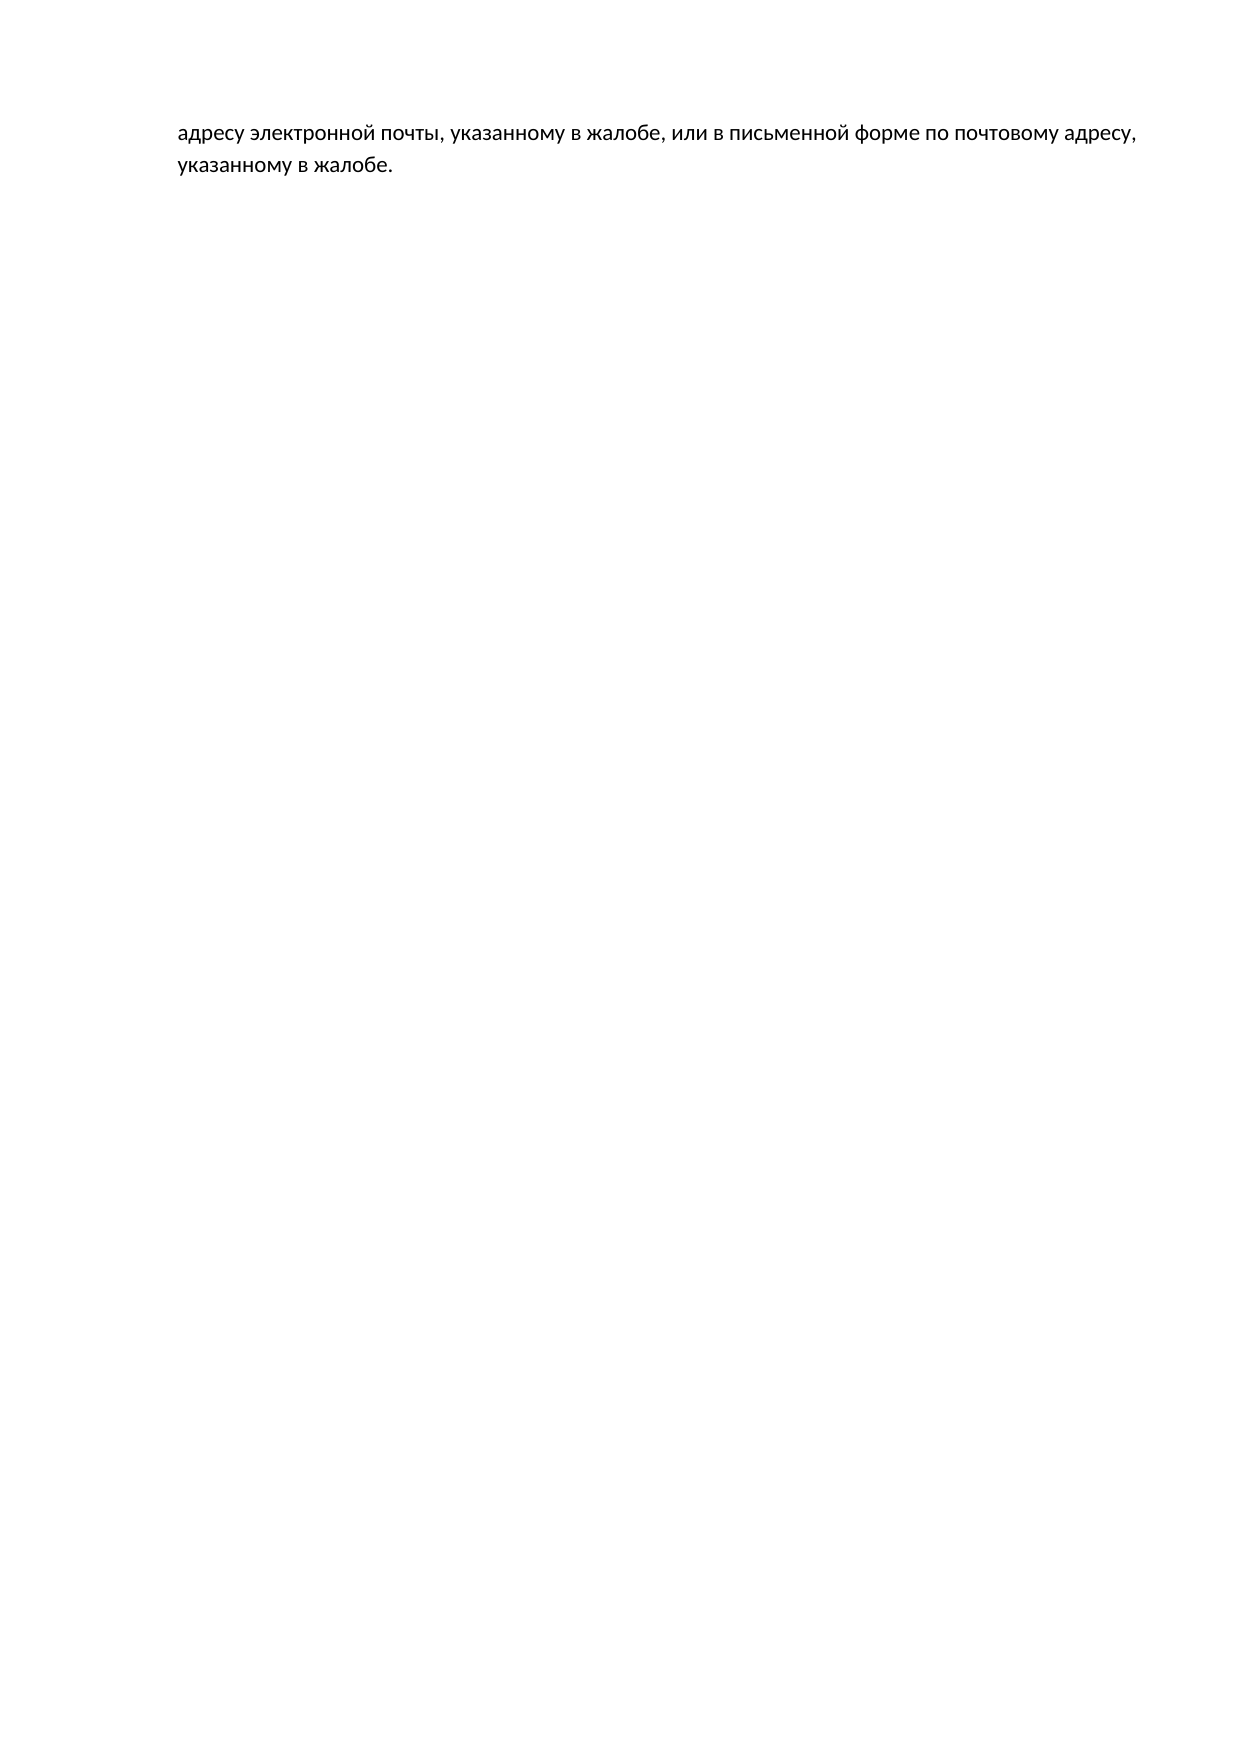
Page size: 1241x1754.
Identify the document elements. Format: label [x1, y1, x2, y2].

text [177, 118, 1152, 178]
